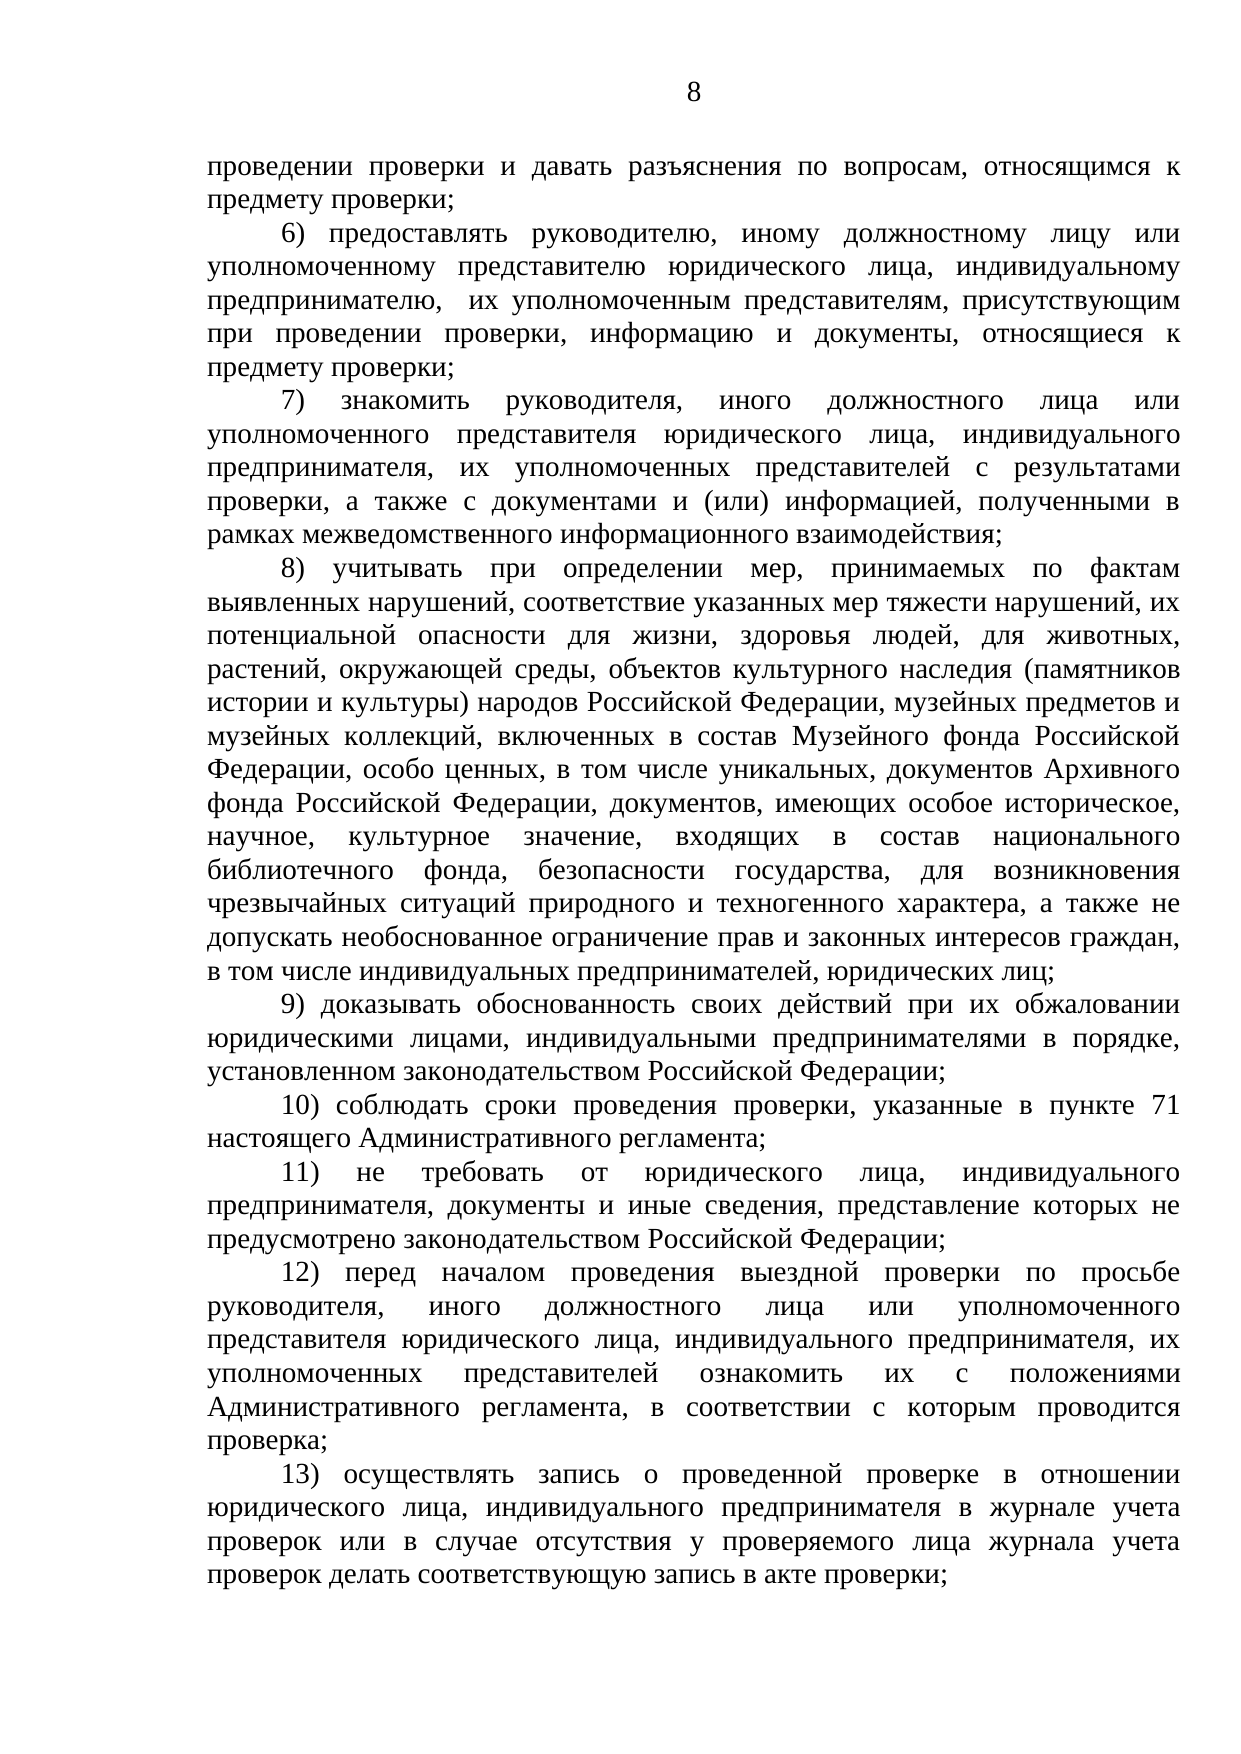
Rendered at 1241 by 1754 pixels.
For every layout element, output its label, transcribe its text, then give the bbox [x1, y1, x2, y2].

text 6) предоставлять руководителю, иному должностному лицу или уполномоченному представителю юридического лица, индивидуальному предпринимателю, их уполномоченным представителям, присутствующим при проведении проверки, информацию и документы, относящиеся к предмету проверки; [207, 215, 1181, 382]
text 12) перед началом проведения выездной проверки по просьбе руководителя, иного должностного лица или уполномоченного представителя юридического лица, индивидуального предпринимателя, их уполномоченных представителей ознакомить их с положениями Административного регламента, в соответствии с которым проводится проверка; [207, 1254, 1181, 1456]
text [207, 148, 1181, 215]
text 8) учитывать при определении мер, принимаемых по фактам выявленных нарушений, соответствие указанных мер тяжести нарушений, их потенциальной опасности для жизни, здоровья людей, для животных, растений, окружающей среды, объектов культурного наследия (памятников истории и культуры) народов Российской Федерации, музейных предметов и музейных коллекций, включенных в состав Музейного фонда Российской Федерации, особо ценных, в том числе уникальных, документов Архивного фонда Российской Федерации, документов, имеющих особое историческое, научное, культурное значение, входящих в состав национального библиотечного фонда, безопасности государства, для возникновения чрезвычайных ситуаций природного и техногенного характера, а также не допускать необоснованное ограничение прав и законных интересов граждан, в том числе индивидуальных предпринимателей, юридических лиц; [207, 550, 1181, 986]
text 11) не требовать от юридического лица, индивидуального предпринимателя, документы и иные сведения, представление которых не предусмотрено законодательством Российской Федерации; [207, 1154, 1181, 1254]
text 13) осуществлять запись о проведенной проверке в отношении юридического лица, индивидуального предпринимателя в журнале учета проверок или в случае отсутствия у проверяемого лица журнала учета проверок делать соответствующую запись в акте проверки; [207, 1456, 1181, 1590]
text 9) доказывать обоснованность своих действий при их обжаловании юридическими лицами, индивидуальными предпринимателями в порядке, установленном законодательством Российской Федерации; [207, 986, 1181, 1087]
text 7) знакомить руководителя, иного должностного лица или уполномоченного представителя юридического лица, индивидуального предпринимателя, их уполномоченных представителей с результатами проверки, а также с документами и (или) информацией, полученными в рамках межведомственного информационного взаимодействия; [207, 382, 1181, 550]
text 10) соблюдать сроки проведения проверки, указанные в пункте 71 настоящего Административного регламента; [207, 1087, 1181, 1154]
